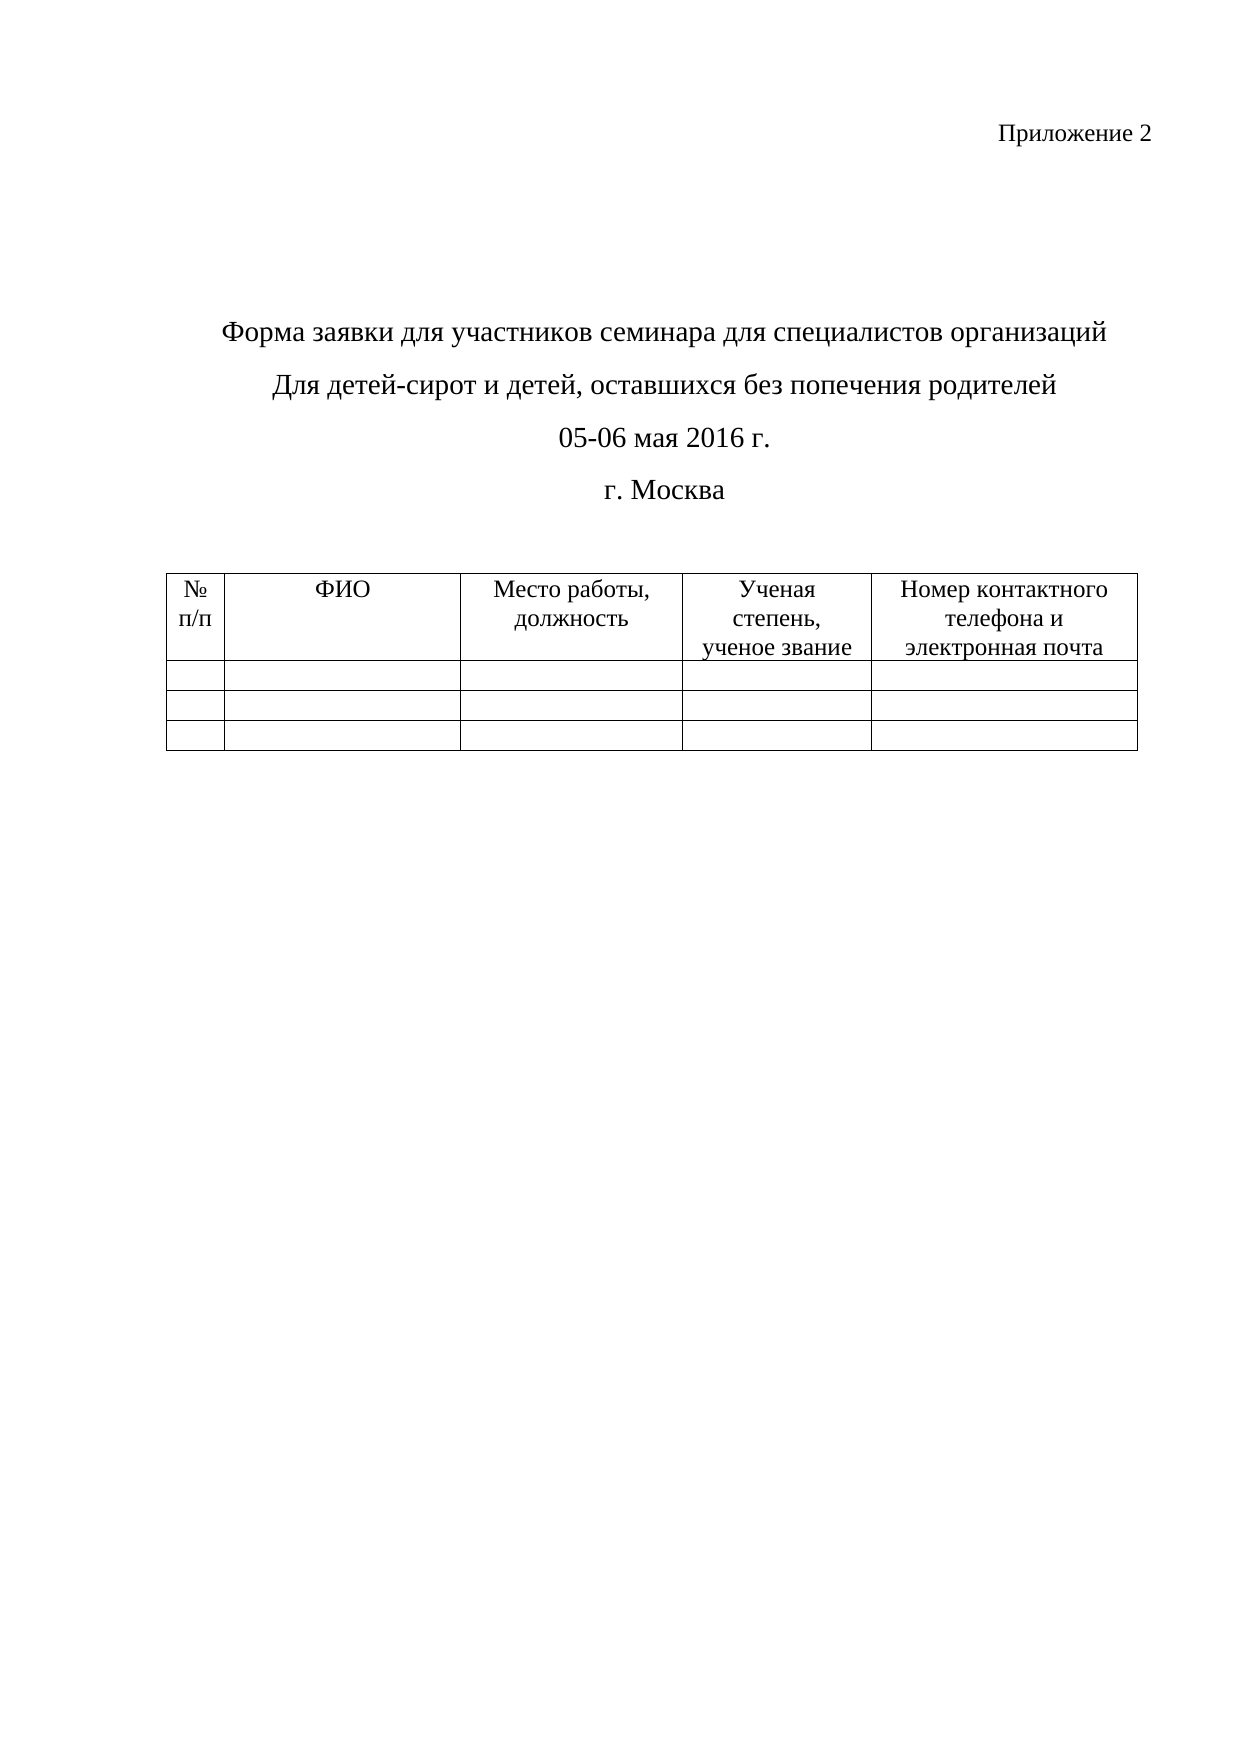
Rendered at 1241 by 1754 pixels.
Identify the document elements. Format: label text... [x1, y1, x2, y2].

table_header ФИО [225, 574, 460, 660]
table_cell [683, 721, 871, 750]
table_cell [461, 721, 682, 750]
table_cell [683, 661, 871, 690]
table_cell [225, 691, 460, 720]
text Приложение 2 [177, 118, 1152, 147]
table_cell [167, 721, 224, 750]
table_cell [872, 661, 1137, 690]
table_cell [872, 691, 1137, 720]
table_cell [167, 661, 224, 690]
text Для детей-сирот и детей, оставшихся без попечения родителей [177, 367, 1152, 400]
table_cell [461, 691, 682, 720]
table_cell [225, 721, 460, 750]
text г. Москва [177, 472, 1152, 506]
table_header Ученая степень, ученое звание [683, 574, 871, 660]
table_cell [872, 721, 1137, 750]
table_cell [225, 661, 460, 690]
table_header № п/п [167, 574, 224, 660]
table_cell [683, 691, 871, 720]
table_cell [167, 691, 224, 720]
table_header Место работы, должность [461, 574, 682, 660]
text Форма заявки для участников семинара для специалистов организаций [177, 314, 1152, 348]
table_header Номер контактного телефона и электронная почта [872, 574, 1137, 660]
text 05-06 мая 2016 г. [177, 420, 1152, 453]
table_cell [461, 661, 682, 690]
